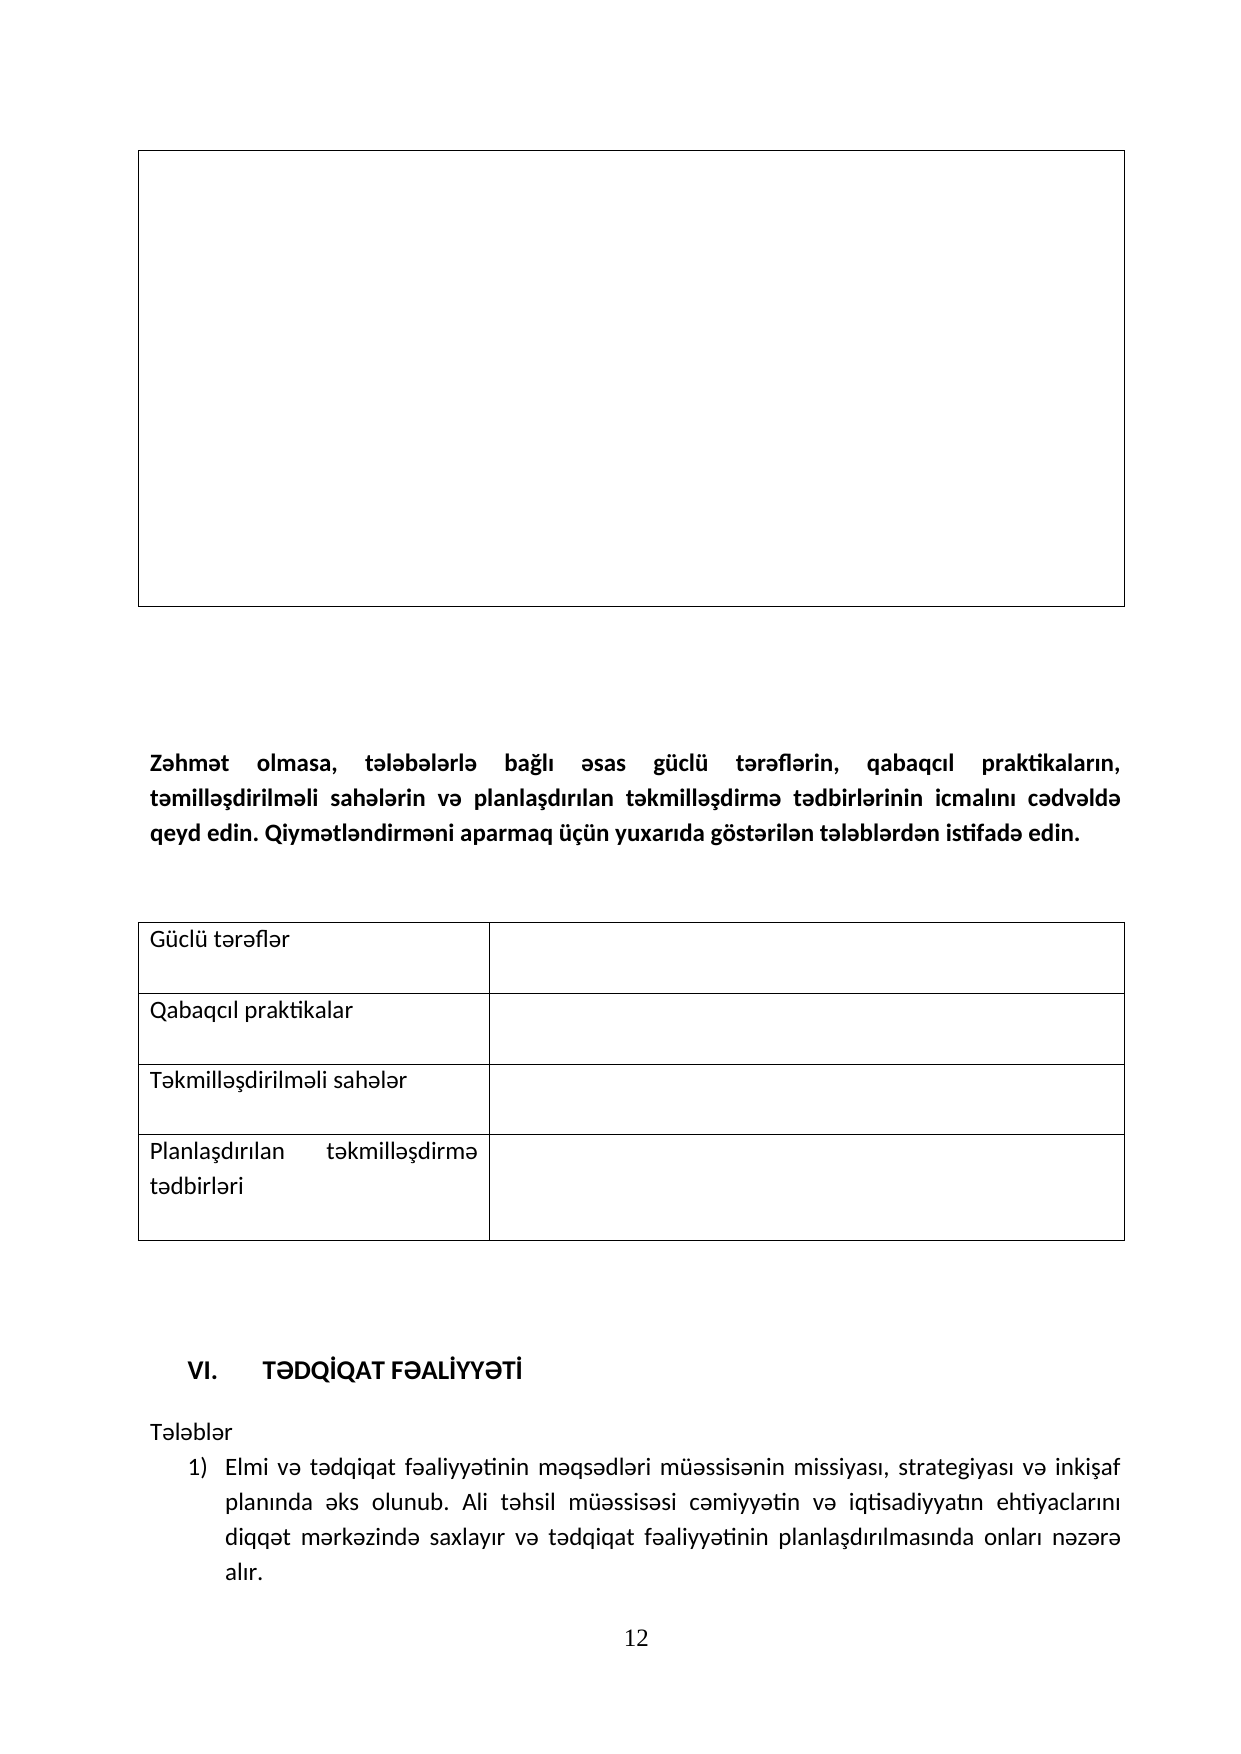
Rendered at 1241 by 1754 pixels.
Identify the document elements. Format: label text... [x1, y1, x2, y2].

table_cell Təkmilləşdirilməli sahələr [139, 1065, 489, 1134]
table_header Güclü tərəflər [139, 923, 489, 993]
table_header [490, 923, 1124, 993]
table_cell Planlaşdırılan təkmilləşdirmə tədbirləri [139, 1135, 489, 1240]
subtitle TƏDQİQAT FƏALİYYƏTİ [187, 1353, 1122, 1386]
text Tələblər [150, 1416, 1122, 1447]
table_cell [490, 1135, 1124, 1240]
table_cell [490, 994, 1124, 1063]
list Elmi və tədqiqat fəaliyyətinin məqsədləri müəssisənin missiyası, strategiyası və inkişaf planında əks olunub. Ali təhsil müəssisəsi cəmiyyətin və iqtisadiyyatın ehtiyaclarını diqqət mərkəzində saxlayır və tədqiqat fəaliyyətinin planlaşdırılmasında onları nəzərə alır. [187, 1451, 1122, 1587]
text Zəhmət olmasa, tələbələrlə bağlı əsas güclü tərəflərin, qabaqcıl praktikaların, təmilləşdirilməli sahələrin və planlaşdırılan təkmilləşdirmə tədbirlərinin icmalını cədvəldə qeyd edin. Qiymətləndirməni aparmaq üçün yuxarıda göstərilən tələblərdən istifadə edin. [150, 747, 1122, 847]
table_cell Qabaqcıl praktikalar [139, 994, 489, 1063]
table_cell [490, 1065, 1124, 1134]
table_header [139, 151, 1124, 606]
